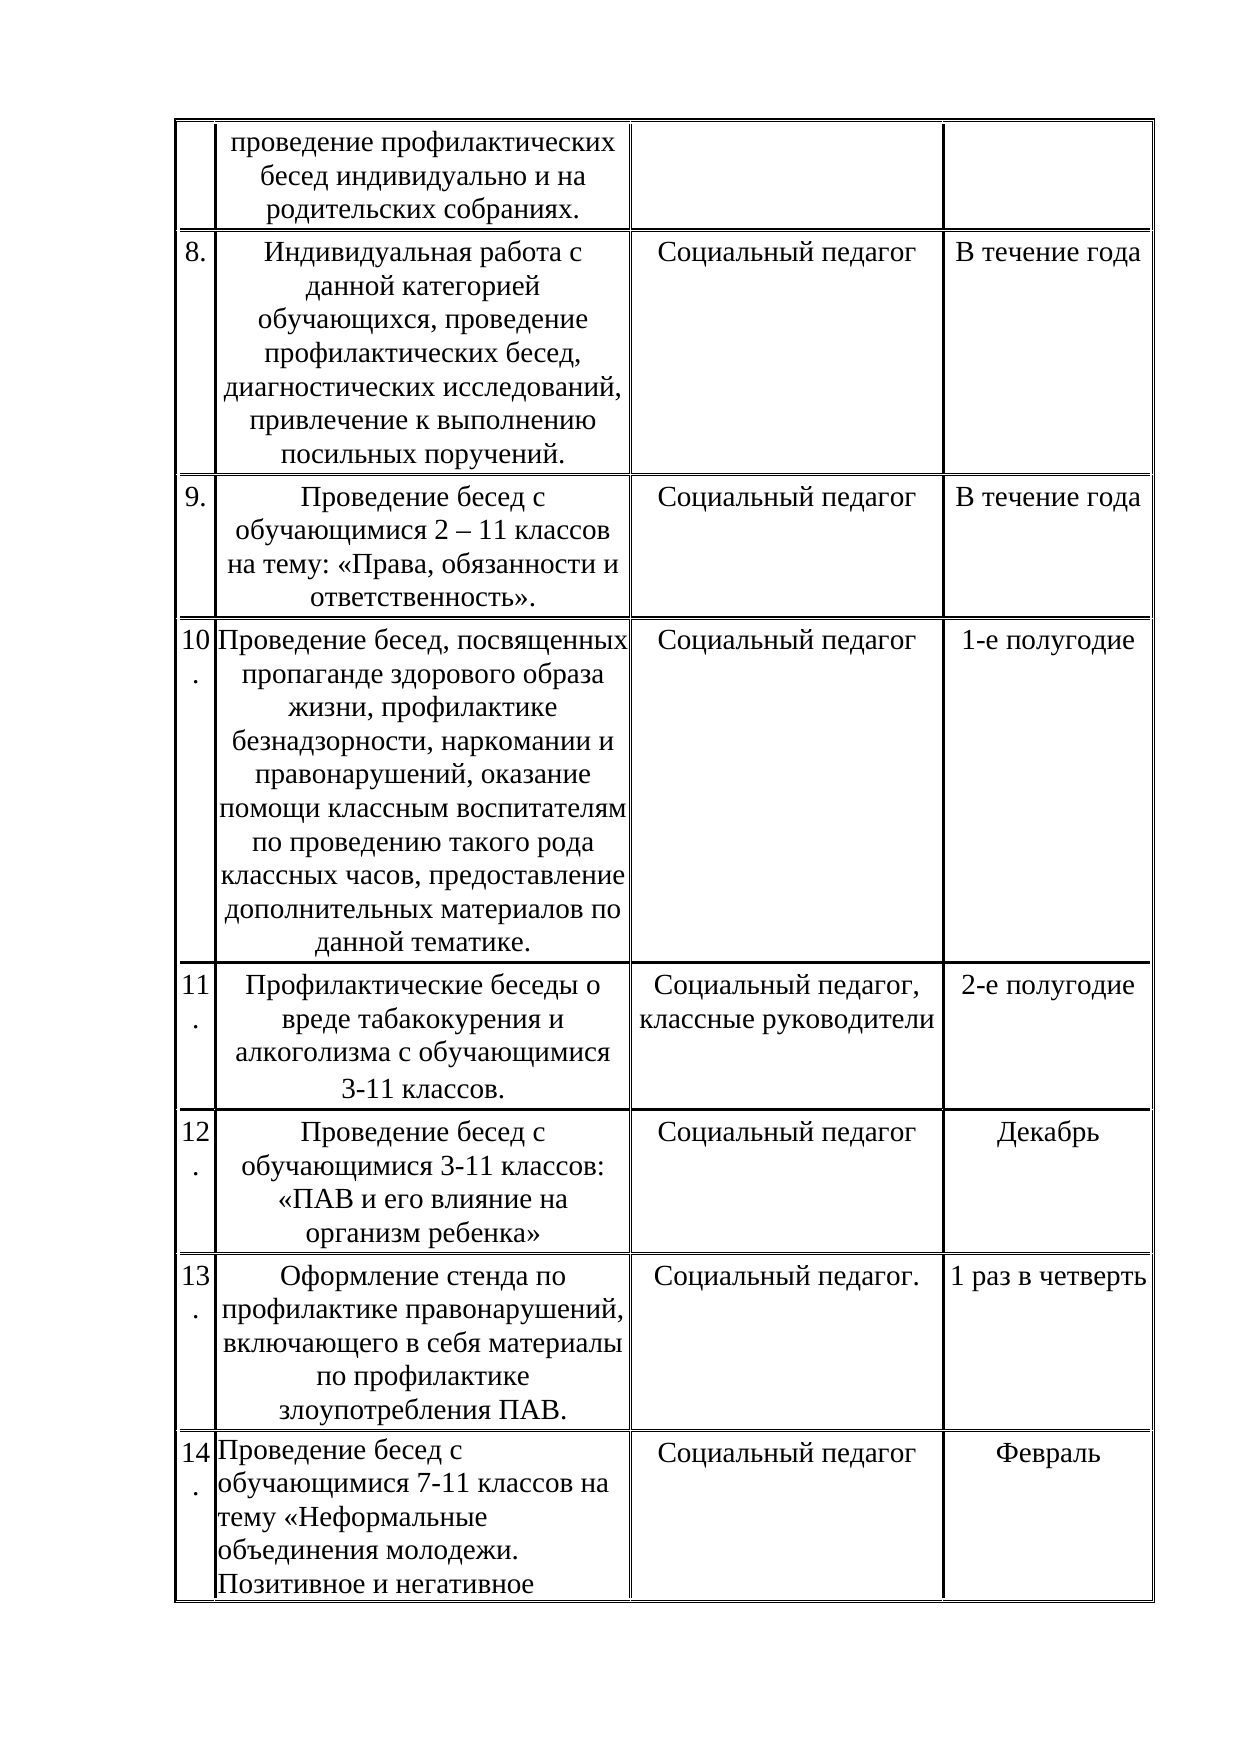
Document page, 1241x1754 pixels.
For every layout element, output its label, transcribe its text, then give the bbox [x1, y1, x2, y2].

table_cell Проведение бесед, посвященных пропаганде здорового образа жизни, профилактике безнадзорности, наркомании и правонарушений, оказание помощи классным воспитателям по проведению такого рода классных часов, предоставление дополнительных материалов по данной тематике. [217, 620, 629, 961]
table_cell 13. [177, 1251, 214, 1429]
table_cell Индивидуальная работа с данной категорией обучающихся, проведение профилактических бесед, диагностических исследований, привлечение к выполнению посильных поручений. [217, 232, 629, 472]
table_cell Оформление стенда по профилактике правонарушений, включающего в себя материалы по профилактике злоупотребления ПАВ. [217, 1255, 629, 1429]
table_cell Социальный педагог [631, 1432, 943, 1599]
table_cell В течение года [945, 228, 1152, 472]
table_cell 11. [177, 961, 214, 1108]
table_cell Февраль [943, 1429, 1153, 1599]
table_cell Социальный педагог. [632, 1255, 942, 1429]
table_cell 1-е полугодие [945, 616, 1152, 961]
table_cell 8. [177, 228, 214, 472]
table_cell 14. [176, 1429, 215, 1599]
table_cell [943, 122, 1152, 228]
table_cell Проведение бесед с обучающимися 3-11 классов: «ПАВ и его влияние на организм ребенка» [217, 1111, 629, 1251]
table_cell Декабрь [945, 1108, 1153, 1251]
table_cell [215, 1432, 631, 1599]
table_cell Социальный педагог [632, 1111, 942, 1251]
table_cell Социальный педагог [632, 232, 942, 472]
table_cell 7. [177, 120, 215, 228]
table_cell 9. [177, 473, 214, 616]
table_cell 2-е полугодие [945, 961, 1152, 1108]
table_cell Социальный педагог [631, 120, 943, 228]
table_cell Профилактические беседы о вреде табакокурения и алкоголизма с обучающимися 3-11 классов. [217, 964, 629, 1108]
table_cell В течение года [945, 473, 1152, 616]
table_cell Социальный педагог [632, 620, 942, 961]
table_cell Социальный педагог [632, 476, 942, 616]
table_cell 1 раз в четверть [945, 1251, 1152, 1429]
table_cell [215, 122, 631, 228]
table_cell 10. [177, 616, 214, 961]
table_cell 12. [176, 1108, 214, 1251]
table_cell Социальный педагог, классные руководители [632, 964, 942, 1108]
table_cell Проведение бесед с обучающимися 2 – 11 классов на тему: «Права, обязанности и ответственность». [217, 476, 629, 616]
